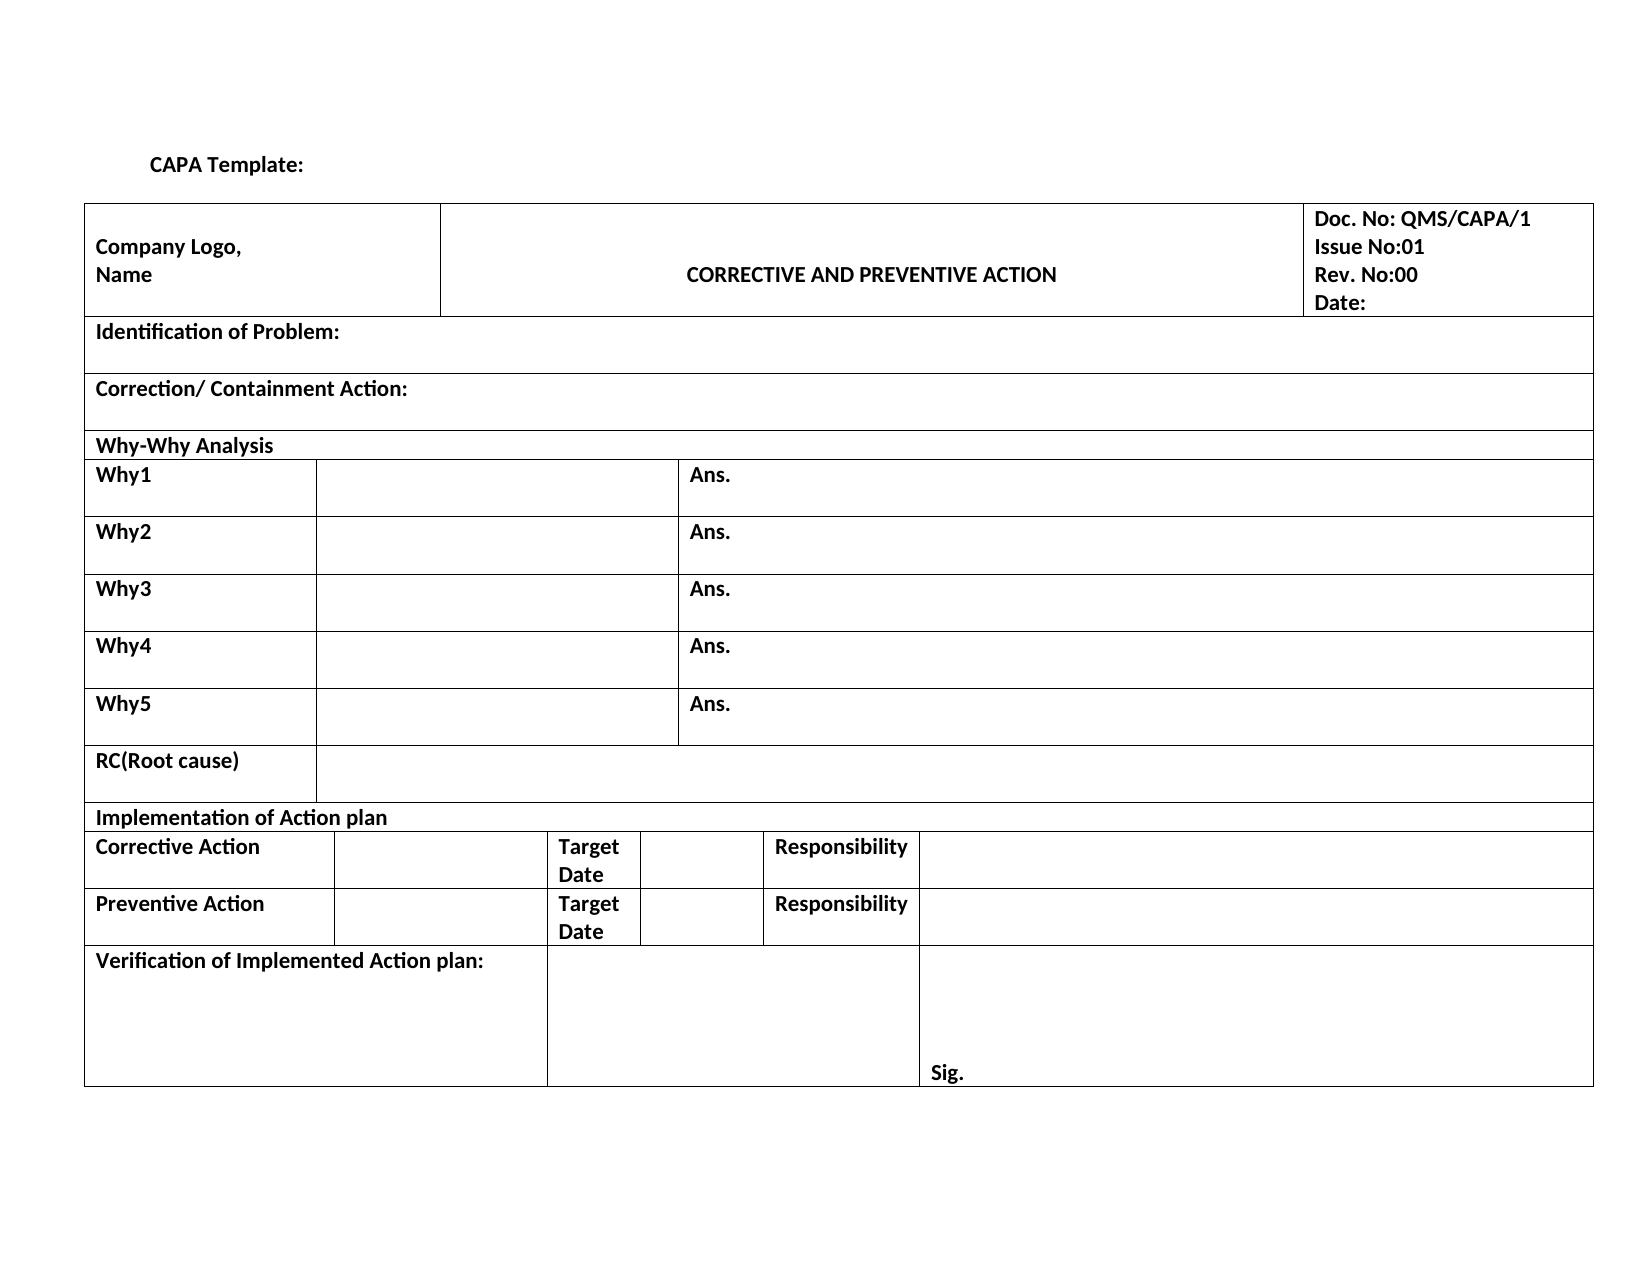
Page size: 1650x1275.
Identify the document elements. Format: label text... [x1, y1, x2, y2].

table_cell [641, 889, 763, 945]
table_header CORRECTIVE AND PREVENTIVE ACTION [441, 204, 1303, 316]
table_cell [317, 632, 678, 688]
table_cell Why1 [85, 460, 316, 516]
table_cell Ans. [679, 460, 1593, 516]
table_cell [641, 832, 763, 888]
table_cell Corrective Action [85, 832, 334, 888]
table_cell [335, 889, 547, 945]
table_cell Sig. [920, 946, 1593, 1086]
table_cell [920, 832, 1593, 888]
table_cell Target Date [548, 832, 640, 888]
table_cell Ans. [679, 689, 1593, 745]
table_cell Verification of Implemented Action plan: [85, 946, 547, 1086]
table_cell Why5 [85, 689, 316, 745]
table_cell Why2 [85, 517, 316, 573]
table_cell Responsibility [764, 832, 919, 888]
table_cell Ans. [679, 632, 1593, 688]
table_cell [317, 575, 678, 631]
table_cell Why4 [85, 632, 316, 688]
table_cell [335, 832, 547, 888]
table_cell Target Date [548, 889, 640, 945]
table_cell Ans. [679, 517, 1593, 573]
table_cell [548, 946, 919, 1086]
table_cell RC(Root cause) [85, 746, 316, 802]
text CAPA Template: [150, 150, 1612, 178]
table_cell [317, 460, 678, 516]
table_cell [317, 517, 678, 573]
table_cell Correction/ Containment Action: [85, 374, 1593, 430]
table_cell [317, 689, 678, 745]
table_cell Why-Why Analysis [85, 431, 1593, 459]
table_cell Ans. [679, 575, 1593, 631]
table_cell Why3 [85, 575, 316, 631]
table_header Company Logo, Name [85, 204, 440, 316]
table_cell [317, 746, 1593, 802]
table_cell Identification of Problem: [85, 317, 1593, 373]
table_cell Responsibility [764, 889, 919, 945]
table_cell [920, 889, 1593, 945]
table_cell Implementation of Action plan [85, 803, 1593, 831]
table_cell Preventive Action [85, 889, 334, 945]
table_header Doc. No: QMS/CAPA/1 Issue No:01 Rev. No:00 Date: [1304, 204, 1593, 316]
